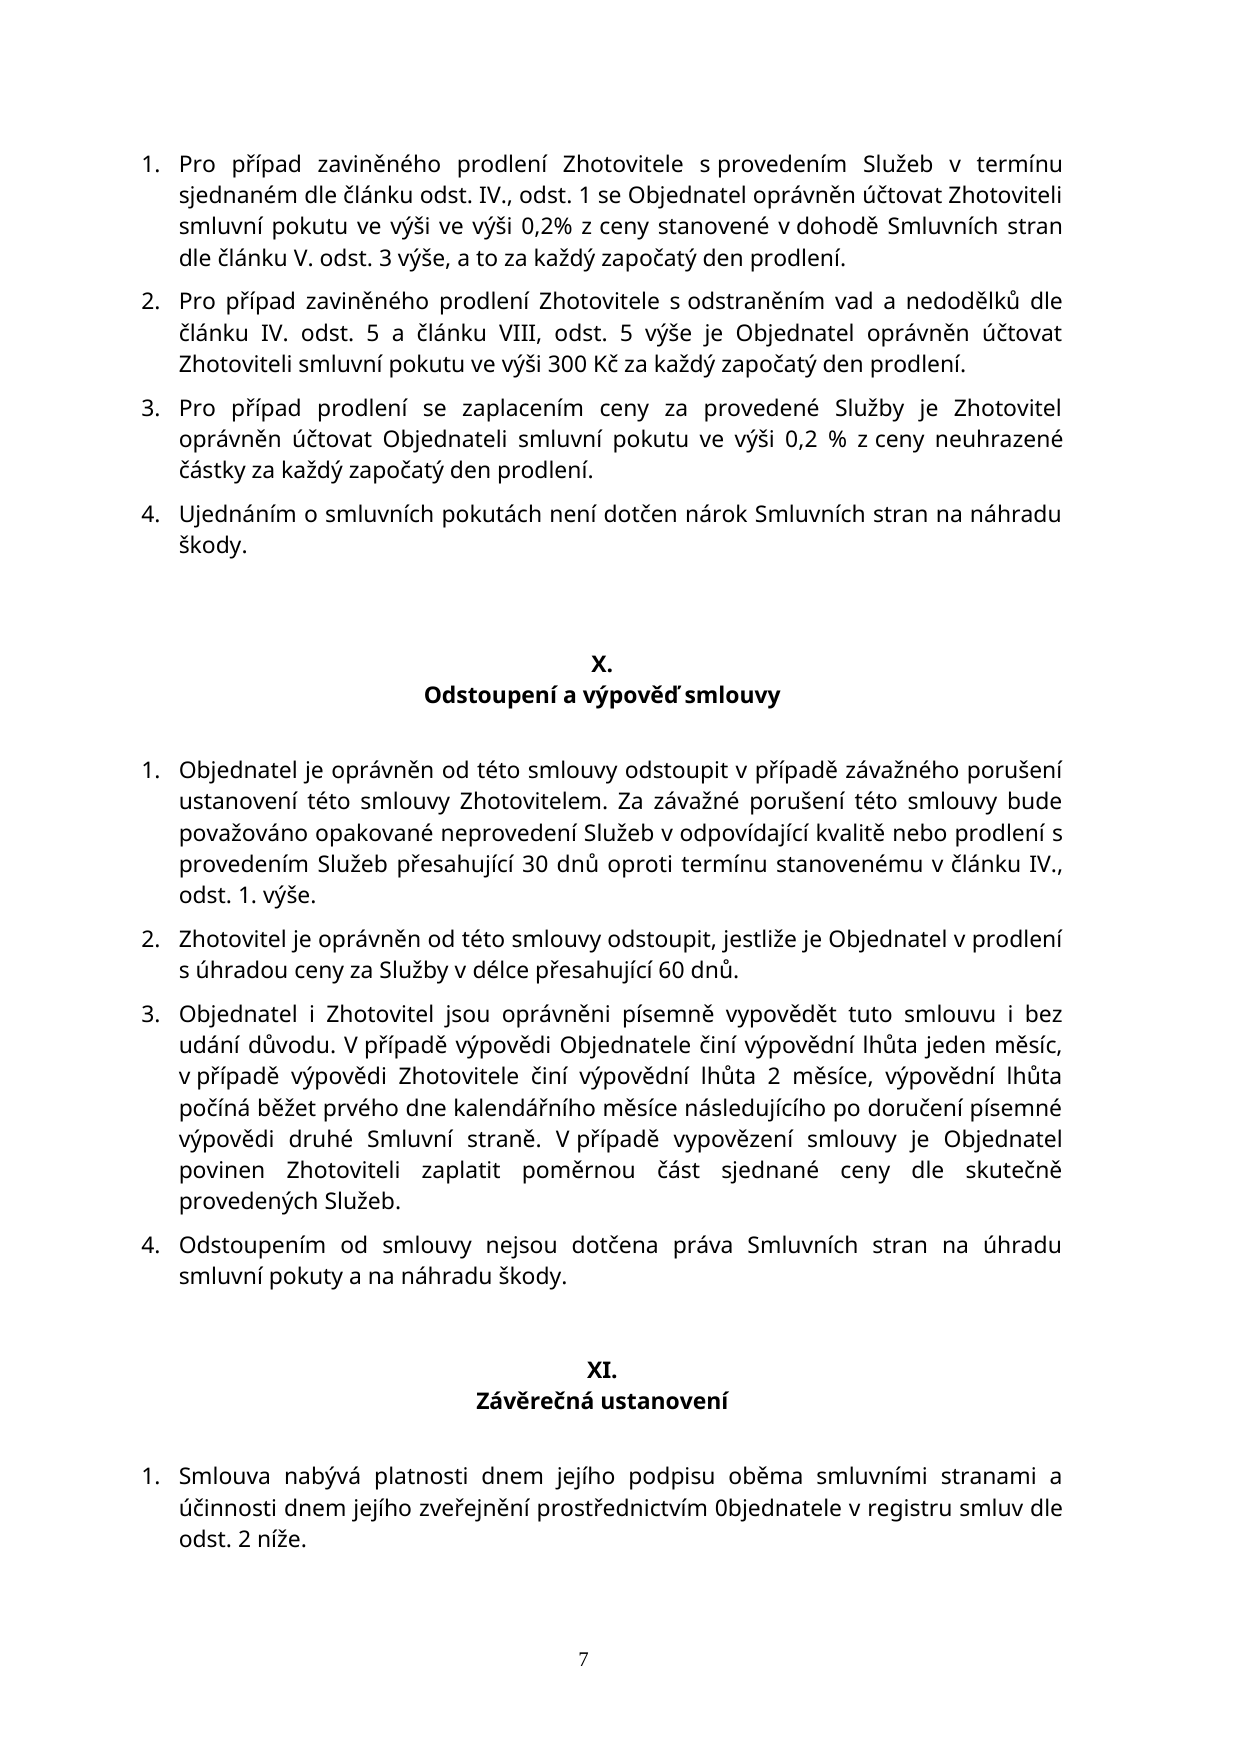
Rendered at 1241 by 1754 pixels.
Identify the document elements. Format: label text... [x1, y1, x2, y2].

list Objednatel i Zhotovitel jsou oprávněni písemně vypovědět tuto smlouvu i bez udání důvodu. V případě výpovědi Objednatele činí výpovědní lhůta jeden měsíc, v případě výpovědi Zhotovitele činí výpovědní lhůta 2 měsíce, výpovědní lhůta počíná běžet prvého dne kalendářního měsíce následujícího po doručení písemné výpovědi druhé Smluvní straně. V případě vypovězení smlouvy je Objednatel povinen Zhotoviteli zaplatit poměrnou část sjednané ceny dle skutečně provedených Služeb. [141, 998, 1063, 1216]
list Pro případ prodlení se zaplacením ceny za provedené Služby je Zhotovitel oprávněn účtovat Objednateli smluvní pokutu ve výši 0,2 % z ceny neuhrazené částky za každý započatý den prodlení. [141, 391, 1063, 485]
text XI. [141, 1354, 1063, 1385]
list Pro případ zaviněného prodlení Zhotovitele s provedením Služeb v termínu sjednaném dle článku odst. IV., odst. 1 se Objednatel oprávněn účtovat Zhotoviteli smluvní pokutu ve výši ve výši 0,2% z ceny stanovené v dohodě Smluvních stran dle článku V. odst. 3 výše, a to za každý započatý den prodlení. [141, 148, 1063, 273]
text X. [141, 648, 1063, 679]
list Zhotovitel je oprávněn od této smlouvy odstoupit, jestliže je Objednatel v prodlení s úhradou ceny za Služby v délce přesahující 60 dnů. [141, 923, 1063, 985]
text Závěrečná ustanovení [141, 1385, 1063, 1416]
list Smlouva nabývá platnosti dnem jejího podpisu oběma smluvními stranami a účinnosti dnem jejího zveřejnění prostřednictvím 0bjednatele v registru smluv dle odst. 2 níže. [141, 1460, 1063, 1554]
list Odstoupením od smlouvy nejsou dotčena práva Smluvních stran na úhradu smluvní pokuty a na náhradu škody. [141, 1229, 1063, 1291]
text Odstoupení a výpověď smlouvy [141, 679, 1063, 710]
list Objednatel je oprávněn od této smlouvy odstoupit v případě závažného porušení ustanovení této smlouvy Zhotovitelem. Za závažné porušení této smlouvy bude považováno opakované neprovedení Služeb v odpovídající kvalitě nebo prodlení s provedením Služeb přesahující 30 dnů oproti termínu stanovenému v článku IV., odst. 1. výše. [141, 754, 1063, 910]
list Ujednáním o smluvních pokutách není dotčen nárok Smluvních stran na náhradu škody. [141, 498, 1063, 560]
list Pro případ zaviněného prodlení Zhotovitele s odstraněním vad a nedodělků dle článku IV. odst. 5 a článku VIII, odst. 5 výše je Objednatel oprávněn účtovat Zhotoviteli smluvní pokutu ve výši 300 Kč za každý započatý den prodlení. [141, 285, 1063, 379]
